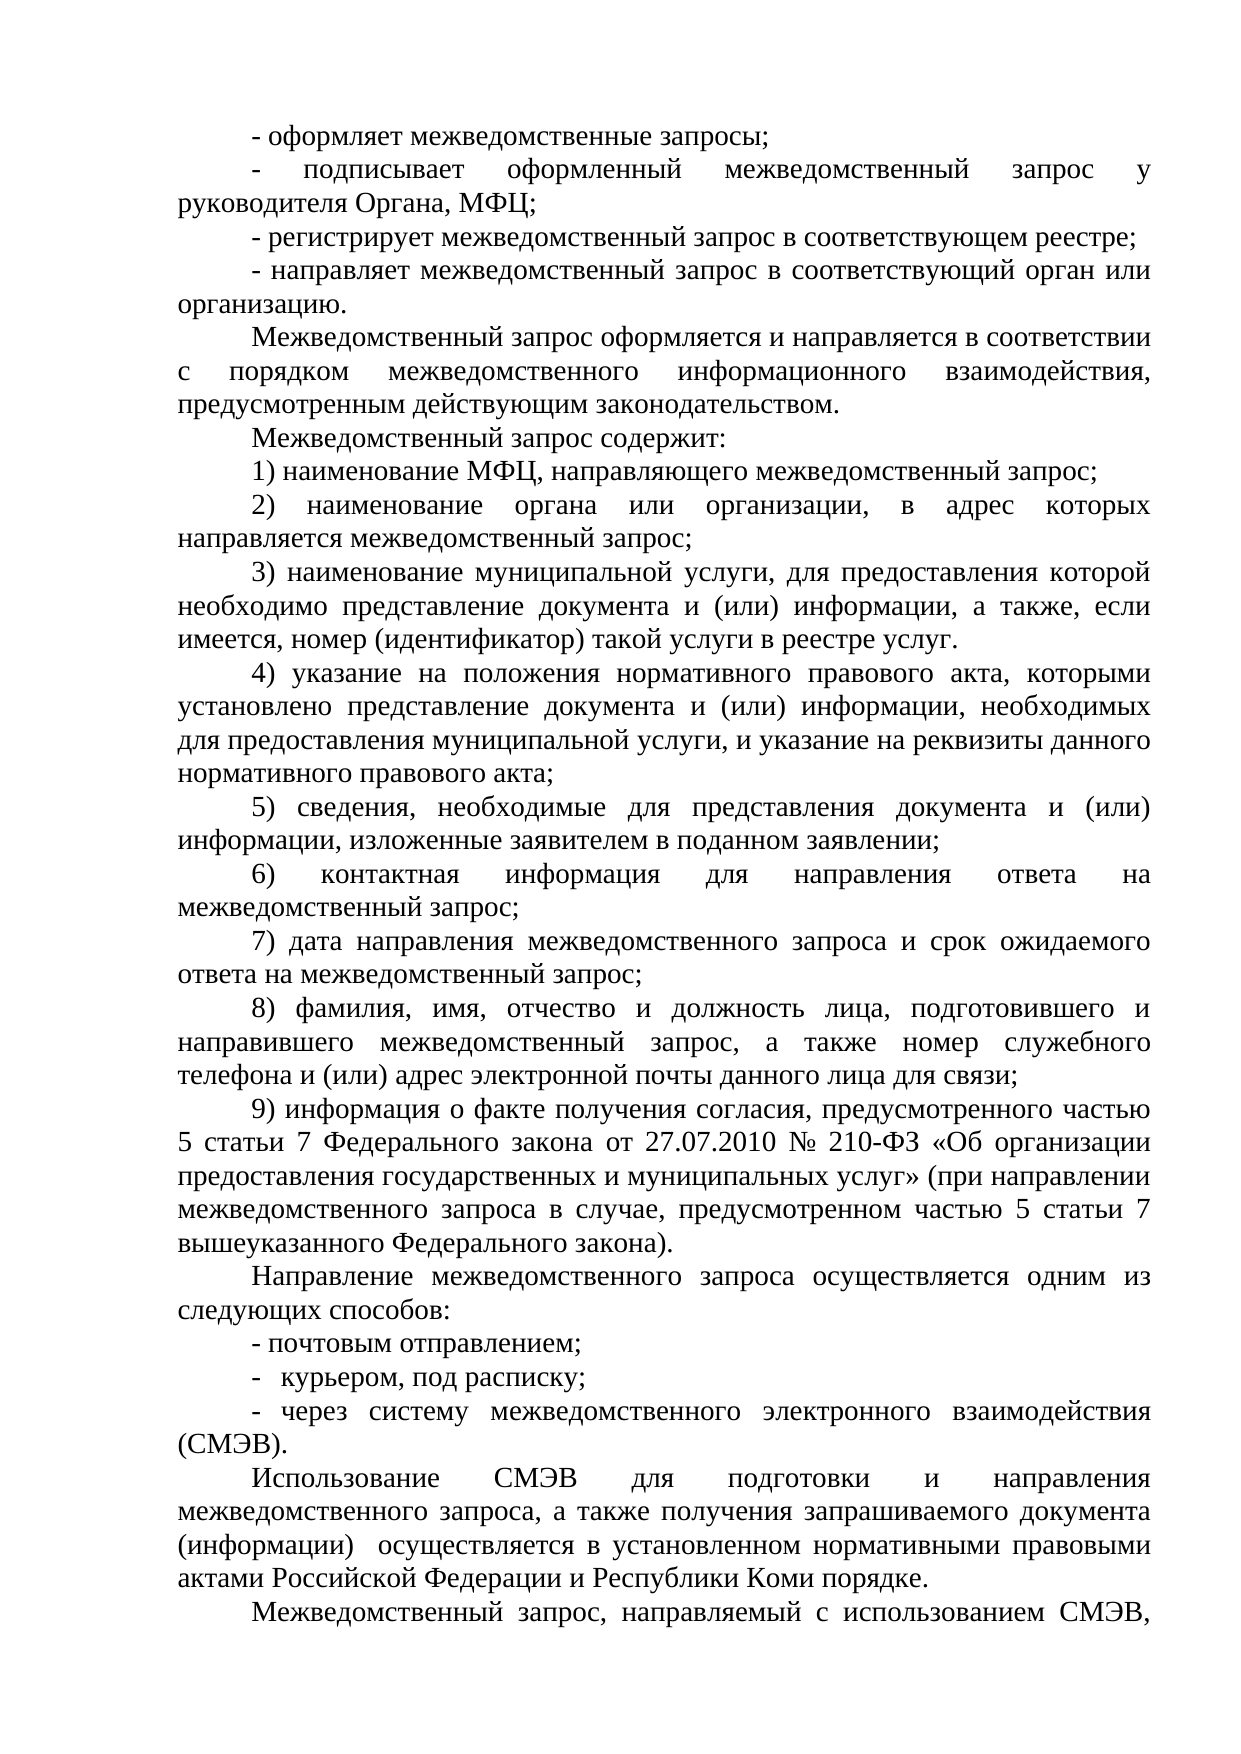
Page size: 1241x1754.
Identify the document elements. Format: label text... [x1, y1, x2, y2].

text - почтовым отправлением; [177, 1326, 1152, 1359]
text Использование СМЭВ для подготовки и направления межведомственного запроса, а также получения запрашиваемого документа (информации) осуществляется в установленном нормативными правовыми актами Российской Федерации и Республики Коми порядке. [177, 1460, 1152, 1594]
text 9) информация о факте получения согласия, предусмотренного частью 5 статьи 7 Федерального закона от 27.07.2010 № 210-ФЗ «Об организации предоставления государственных и муниципальных услуг» (при направлении межведомственного запроса в случае, предусмотренном частью 5 статьи 7 вышеуказанного Федерального закона). [177, 1091, 1152, 1258]
text - направляет межведомственный запрос в соответствующий орган или организацию. [177, 252, 1152, 319]
text 3) наименование муниципальной услуги, для предоставления которой необходимо представление документа и (или) информации, а также, если имеется, номер (идентификатор) такой услуги в реестре услуг. [177, 554, 1152, 655]
text 8) фамилия, имя, отчество и должность лица, подготовившего и направившего межведомственный запрос, а также номер служебного телефона и (или) адрес электронной почты данного лица для связи; [177, 990, 1152, 1091]
text - через систему межведомственного электронного взаимодействия (СМЭВ). [177, 1393, 1152, 1460]
text 1) наименование МФЦ, направляющего межведомственный запрос; [177, 453, 1152, 487]
text 7) дата направления межведомственного запроса и срок ожидаемого ответа на межведомственный запрос; [177, 923, 1152, 990]
text 4) указание на положения нормативного правового акта, которыми установлено представление документа и (или) информации, необходимых для предоставления муниципальной услуги, и указание на реквизиты данного нормативного правового акта; [177, 655, 1152, 789]
text - подписывает оформленный межведомственный запрос у руководителя Органа, МФЦ; [177, 152, 1152, 219]
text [177, 1594, 1152, 1627]
text 2) наименование органа или организации, в адрес которых направляется межведомственный запрос; [177, 487, 1152, 554]
text - оформляет межведомственные запросы; [177, 118, 1152, 152]
text 6) контактная информация для направления ответа на межведомственный запрос; [177, 856, 1152, 923]
text Межведомственный запрос содержит: [177, 420, 1152, 453]
text - курьером, под расписку; [177, 1359, 1152, 1393]
text Межведомственный запрос оформляется и направляется в соответствии с порядком межведомственного информационного взаимодействия, предусмотренным действующим законодательством. [177, 319, 1152, 420]
text 5) сведения, необходимые для представления документа и (или) информации, изложенные заявителем в поданном заявлении; [177, 789, 1152, 856]
text Направление межведомственного запроса осуществляется одним из следующих способов: [177, 1258, 1152, 1326]
text - регистрирует межведомственный запрос в соответствующем реестре; [177, 219, 1152, 252]
